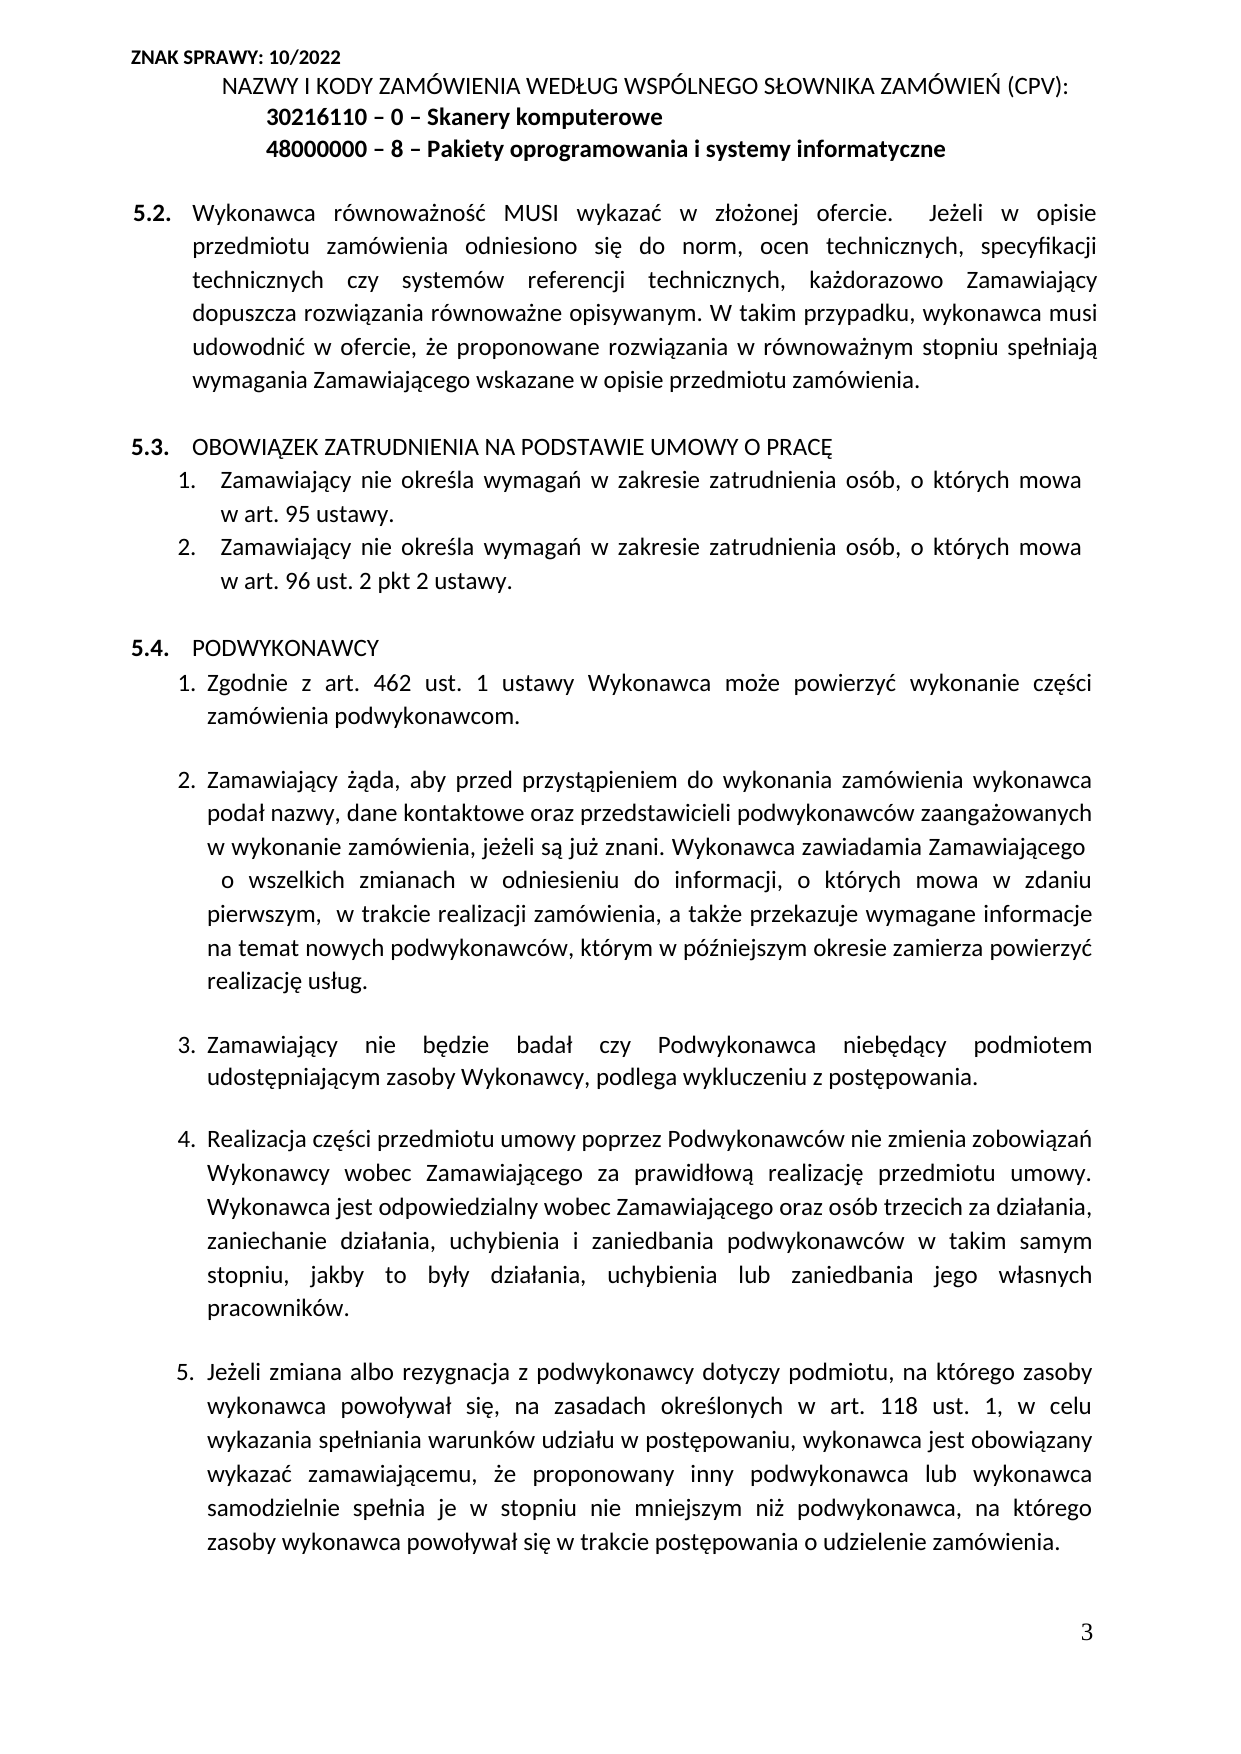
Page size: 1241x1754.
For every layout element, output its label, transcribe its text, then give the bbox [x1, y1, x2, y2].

text NAZWY I KODY ZAMÓWIENIA WEDŁUG WSPÓLNEGO SŁOWNIKA ZAMÓWIEŃ (CPV): [118, 70, 1094, 100]
list OBOWIĄZEK ZATRUDNIENIA NA PODSTAWIE UMOWY O PRACĘ [131, 431, 1098, 462]
list Realizacja części przedmiotu umowy poprzez Podwykonawców nie zmienia zobowiązań Wykonawcy wobec Zamawiającego za prawidłową realizację przedmiotu umowy. Wykonawca jest odpowiedzialny wobec Zamawiającego oraz osób trzecich za działania, zaniechanie działania, uchybienia i zaniedbania podwykonawców w takim samym stopniu, jakby to były działania, uchybienia lub zaniedbania jego własnych pracowników. [177, 1123, 1093, 1323]
list Zamawiający nie określa wymagań w zakresie zatrudnienia osób, o których mowa w art. 95 ustawy. [177, 464, 1093, 528]
list Zamawiający nie będzie badał czy Podwykonawca niebędący podmiotem udostępniającym zasoby Wykonawcy, podlega wykluczeniu z postępowania. [177, 1029, 1093, 1092]
list Zgodnie z art. 462 ust. 1 ustawy Wykonawca może powierzyć wykonanie części zamówienia podwykonawcom. [177, 667, 1094, 731]
text 48000000 – 8 – Pakiety oprogramowania i systemy informatyczne [266, 133, 1094, 164]
list PODWYKONAWCY [131, 632, 1094, 662]
list Jeżeli zmiana albo rezygnacja z podwykonawcy dotyczy podmiotu, na którego zasoby wykonawca powoływał się, na zasadach określonych w art. 118 ust. 1, w celu wykazania spełniania warunków udziału w postępowaniu, wykonawca jest obowiązany wykazać zamawiającemu, że proponowany inny podwykonawca lub wykonawca samodzielnie spełnia je w stopniu nie mniejszym niż podwykonawca, na którego zasoby wykonawca powoływał się w trakcie postępowania o udzielenie zamówienia. [176, 1356, 1093, 1556]
list Zamawiający żąda, aby przed przystąpieniem do wykonania zamówienia wykonawca podał nazwy, dane kontaktowe oraz przedstawicieli podwykonawców zaangażowanych w wykonanie zamówienia, jeżeli są już znani. Wykonawca zawiadamia Zamawiającego o wszelkich zmianach w odniesieniu do informacji, o których mowa w zdaniu pierwszym, w trakcie realizacji zamówienia, a także przekazuje wymagane informacje na temat nowych podwykonawców, którym w późniejszym okresie zamierza powierzyć realizację usług. [177, 764, 1094, 996]
list Zamawiający nie określa wymagań w zakresie zatrudnienia osób, o których mowa w art. 96 ust. 2 pkt 2 ustawy. [177, 531, 1093, 595]
text 30216110 – 0 – Skanery komputerowe [266, 102, 1094, 132]
list Wykonawca równoważność MUSI wykazać w złożonej ofercie. Jeżeli w opisie przedmiotu zamówienia odniesiono się do norm, ocen technicznych, specyfikacji technicznych czy systemów referencji technicznych, każdorazowo Zamawiający dopuszcza rozwiązania równoważne opisywanym. W takim przypadku, wykonawca musi udowodnić w ofercie, że proponowane rozwiązania w równoważnym stopniu spełniają wymagania Zamawiającego wskazane w opisie przedmiotu zamówienia. [133, 197, 1098, 395]
